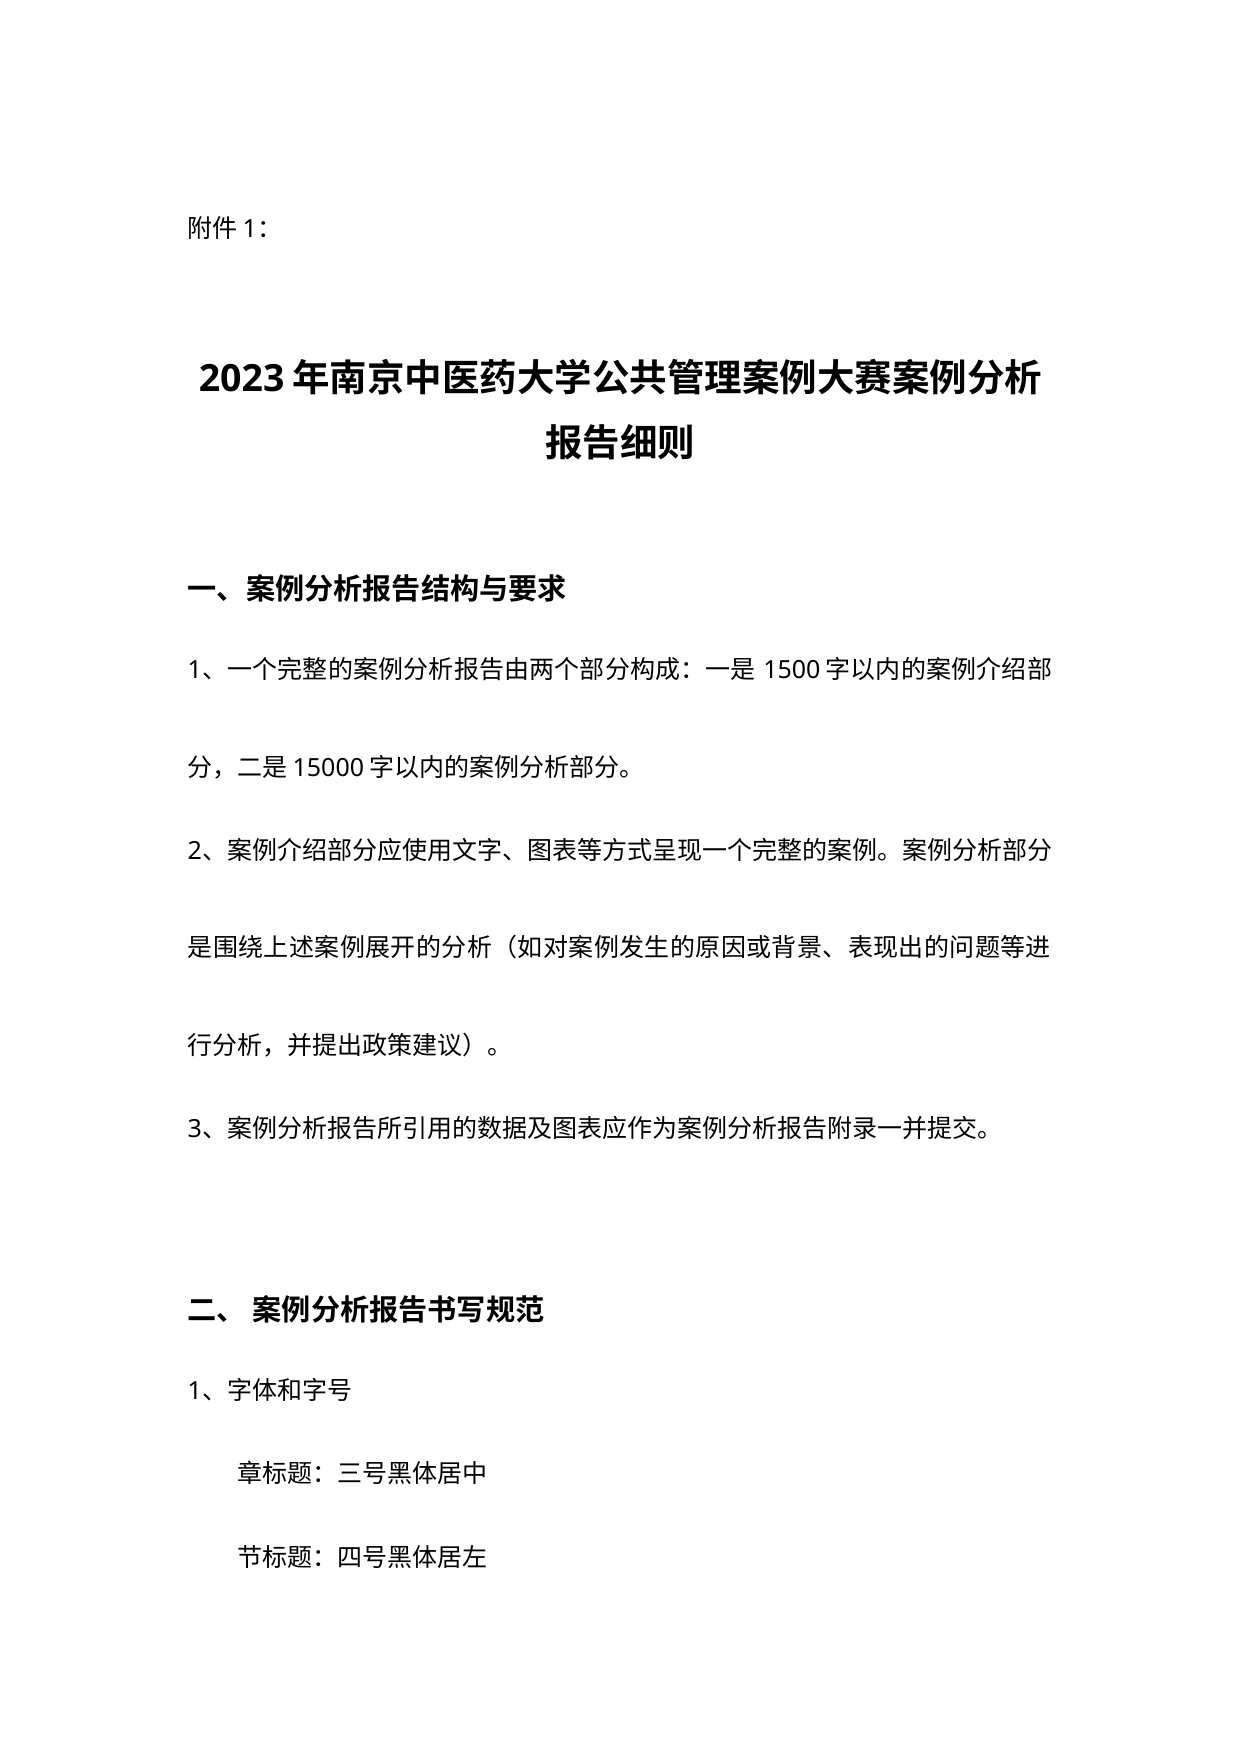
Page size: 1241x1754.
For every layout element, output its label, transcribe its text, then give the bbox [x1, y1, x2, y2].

text 3、案例分析报告所引用的数据及图表应作为案例分析报告附录一并提交。 [187, 1094, 1053, 1159]
text 节标题：四号黑体居左 [187, 1523, 1053, 1588]
text 2、案例介绍部分应使用文字、图表等方式呈现一个完整的案例。案例分析部分是围绕上述案例展开的分析（如对案例发生的原因或背景、表现出的问题等进行分析，并提出政策建议）。 [187, 816, 1053, 1076]
text 报告细则 [187, 408, 1053, 473]
text 一、案例分析报告结构与要求 [187, 554, 1053, 619]
text 章标题：三号黑体居中 [187, 1439, 1053, 1504]
text 1、一个完整的案例分析报告由两个部分构成：一是1500字以内的案例介绍部分，二是15000字以内的案例分析部分。 [187, 635, 1053, 798]
text 二、 案例分析报告书写规范 [187, 1275, 1053, 1340]
text 附件1： [187, 194, 1053, 259]
text 1、字体和字号 [187, 1356, 1053, 1421]
text 2023年南京中医药大学公共管理案例大赛案例分析 [187, 343, 1053, 408]
